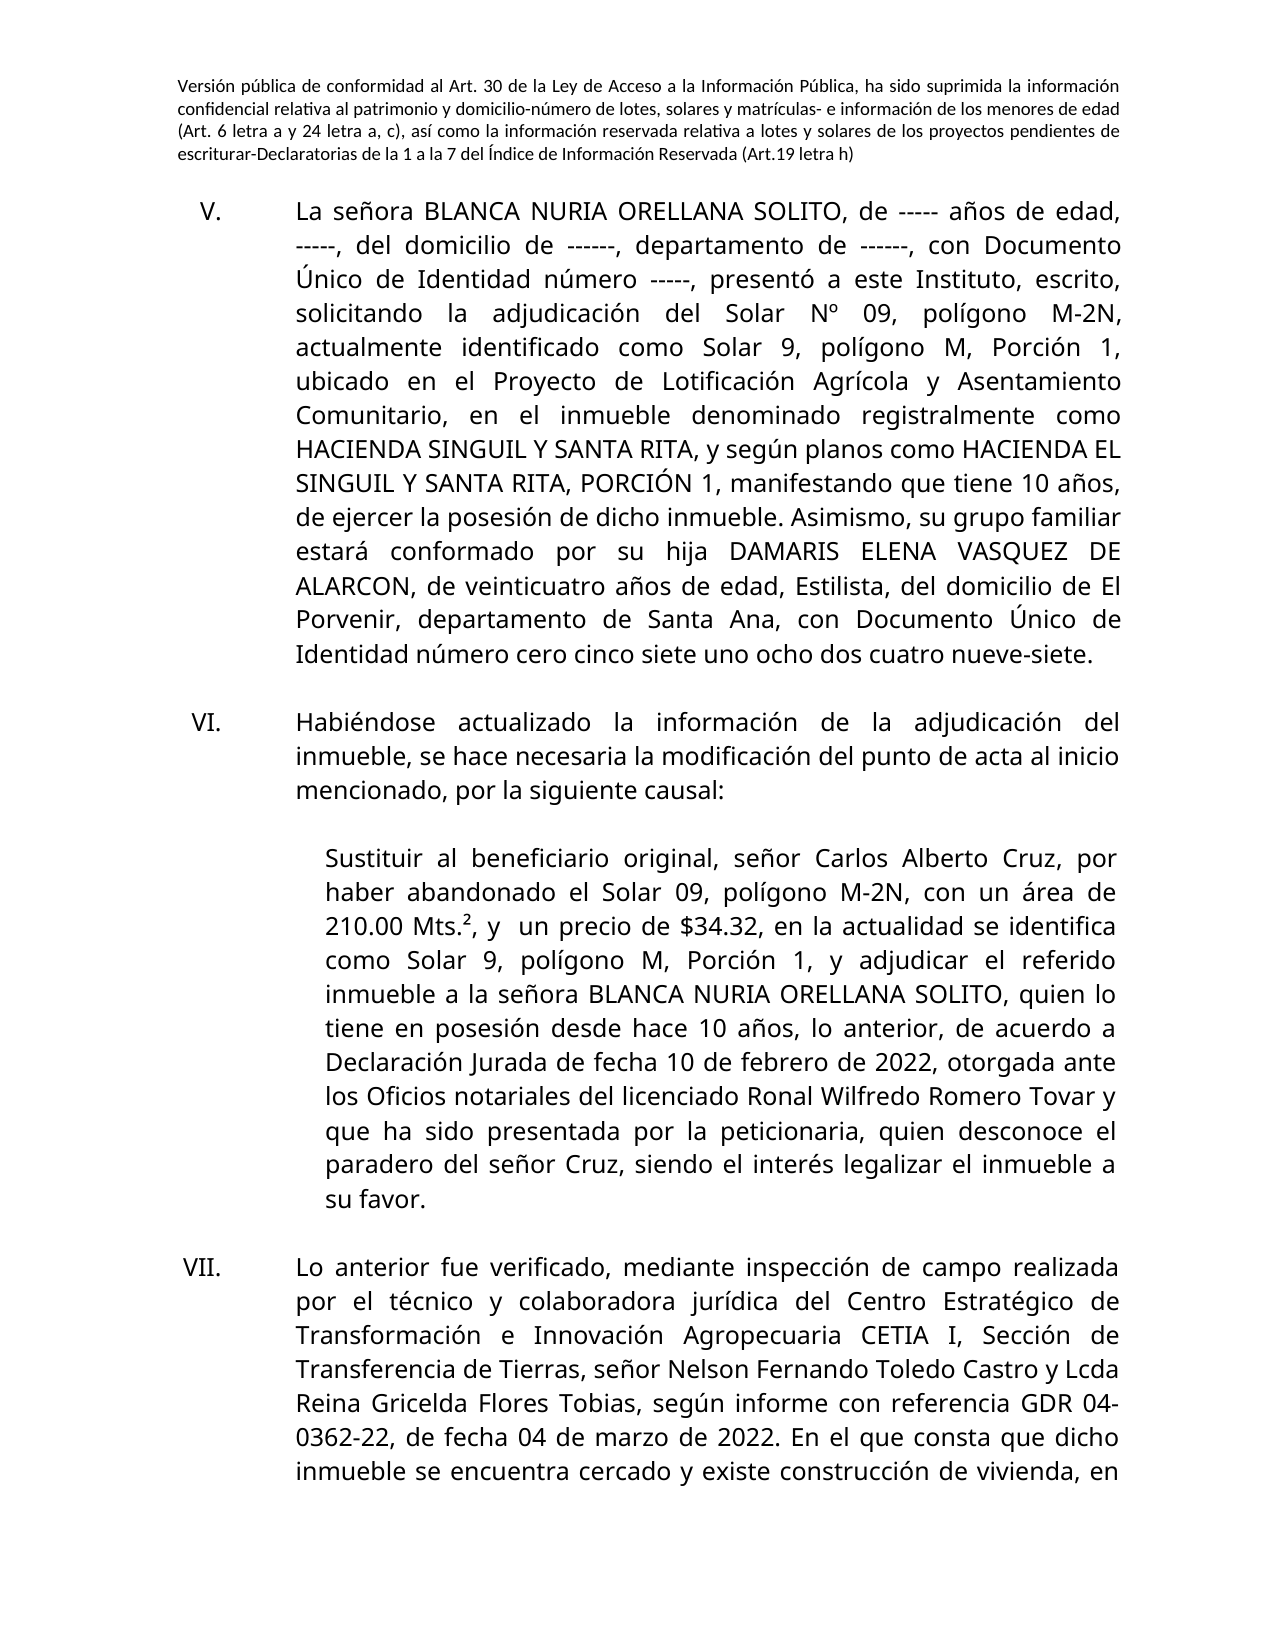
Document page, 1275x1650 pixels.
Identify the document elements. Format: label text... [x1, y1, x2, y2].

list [222, 1249, 1121, 1488]
list La señora BLANCA NURIA ORELLANA SOLITO, de ----- años de edad, -----, del domicilio de ------, departamento de ------, con Documento Único de Identidad número -----, presentó a este Instituto, escrito, solicitando la adjudicación del Solar Nº 09, polígono M-2N, actualmente identificado como Solar 9, polígono M, Porción 1, ubicado en el Proyecto de Lotificación Agrícola y Asentamiento Comunitario, en el inmueble denominado registralmente como HACIENDA SINGUIL Y SANTA RITA, y según planos como HACIENDA EL SINGUIL Y SANTA RITA, PORCIÓN 1, manifestando que tiene 10 años, de ejercer la posesión de dicho inmueble. Asimismo, su grupo familiar estará conformado por su hija DAMARIS ELENA VASQUEZ DE ALARCON, de veinticuatro años de edad, Estilista, del domicilio de El Porvenir, departamento de Santa Ana, con Documento Único de Identidad número cero cinco siete uno ocho dos cuatro nueve-siete. [222, 193, 1122, 670]
list Habiéndose actualizado la información de la adjudicación del inmueble, se hace necesaria la modificación del punto de acta al inicio mencionado, por la siguiente causal: [222, 704, 1121, 807]
list Sustituir al beneficiario original, señor Carlos Alberto Cruz, por haber abandonado el Solar 09, polígono M-2N, con un área de 210.00 Mts.², y un precio de $34.32, en la actualidad se identifica como Solar 9, polígono M, Porción 1, y adjudicar el referido inmueble a la señora BLANCA NURIA ORELLANA SOLITO, quien lo tiene en posesión desde hace 10 años, lo anterior, de acuerdo a Declaración Jurada de fecha 10 de febrero de 2022, otorgada ante los Oficios notariales del licenciado Ronal Wilfredo Romero Tovar y que ha sido presentada por la peticionaria, quien desconoce el paradero del señor Cruz, siendo el interés legalizar el inmueble a su favor. [325, 841, 1117, 1215]
